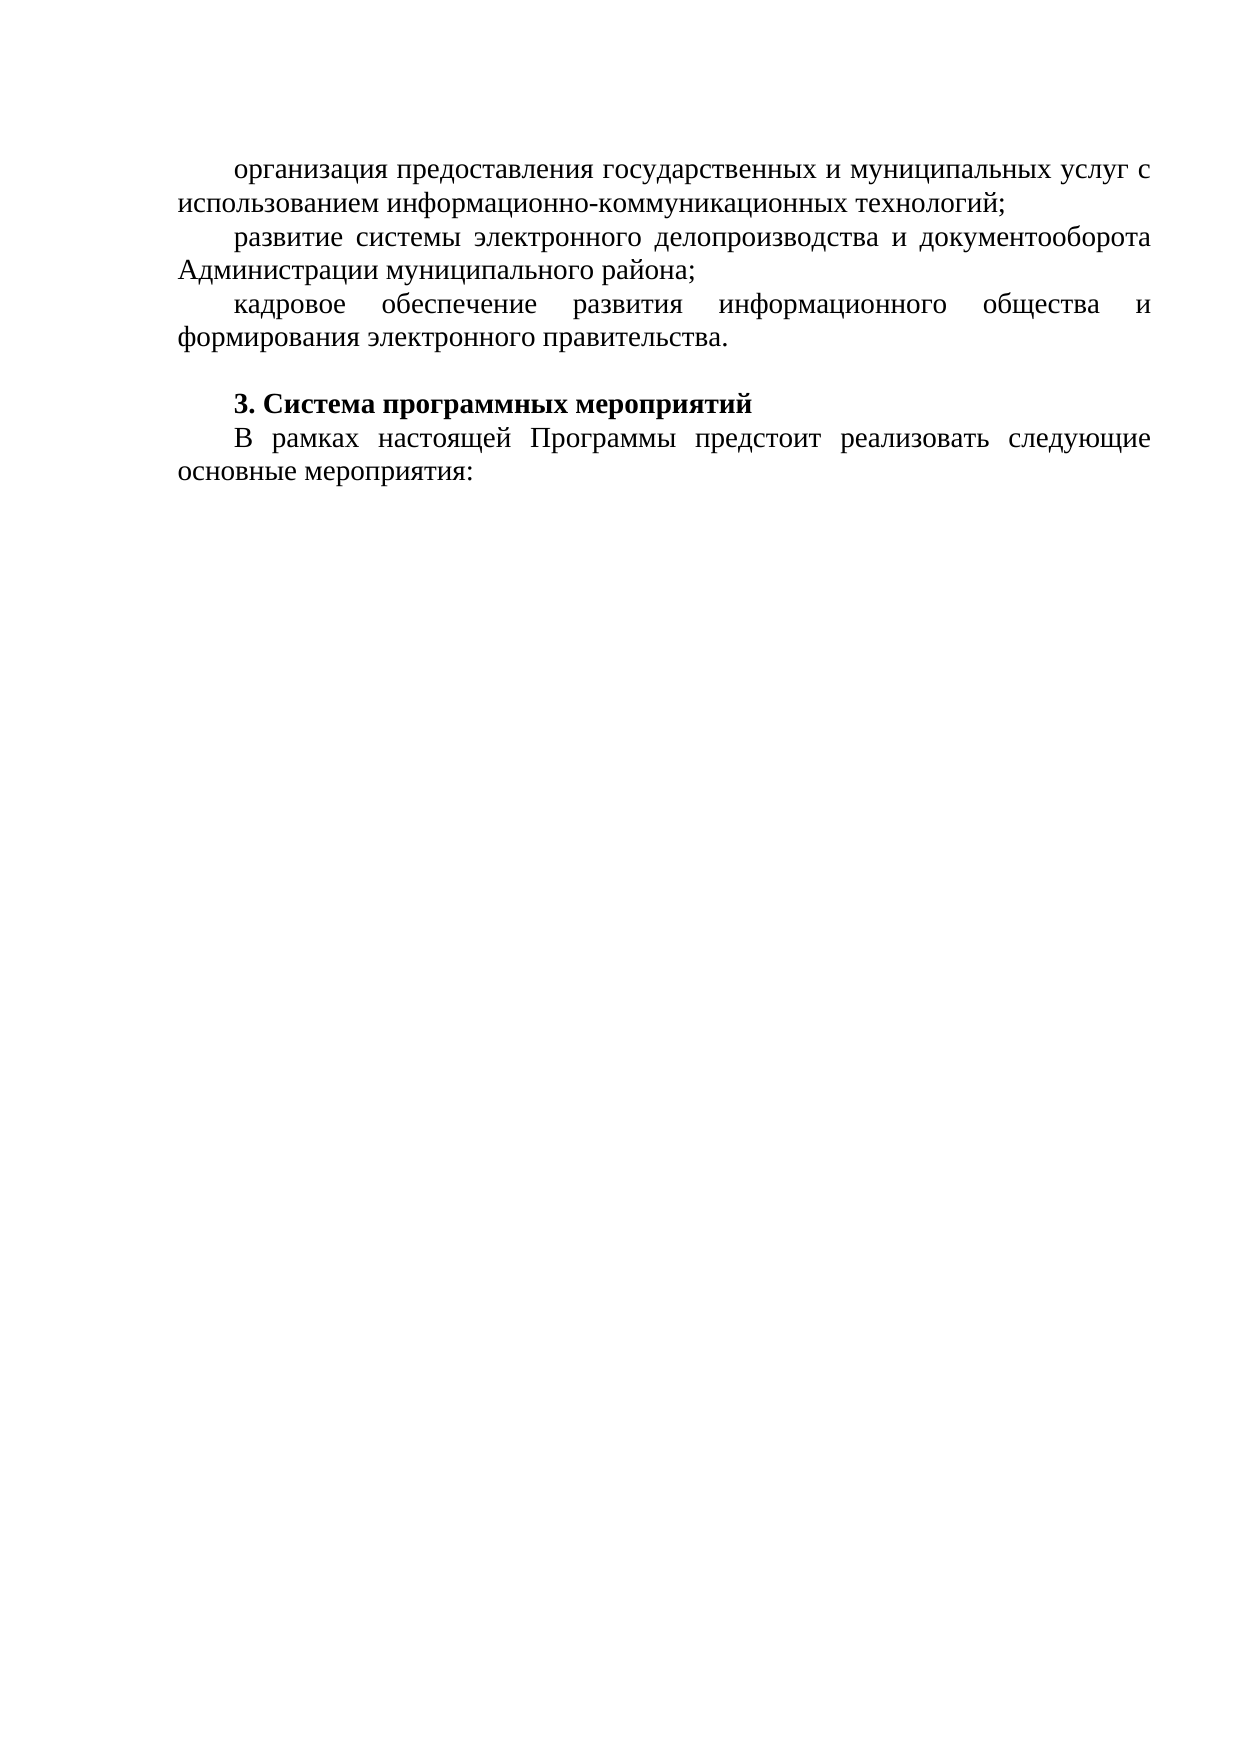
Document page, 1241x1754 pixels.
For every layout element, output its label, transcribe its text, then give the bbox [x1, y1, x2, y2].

text В рамках настоящей Программы предстоит реализовать следующие основные мероприятия: [177, 420, 1152, 487]
text кадровое обеспечение развития информационного общества и формирования электронного правительства. [177, 286, 1152, 353]
text организация предоставления государственных и муниципальных услуг с использованием информационно-коммуникационных технологий; [177, 152, 1152, 219]
text развитие системы электронного делопроизводства и документооборота Администрации муниципального района; [177, 219, 1152, 286]
text 3. Система программных мероприятий [177, 386, 1152, 420]
